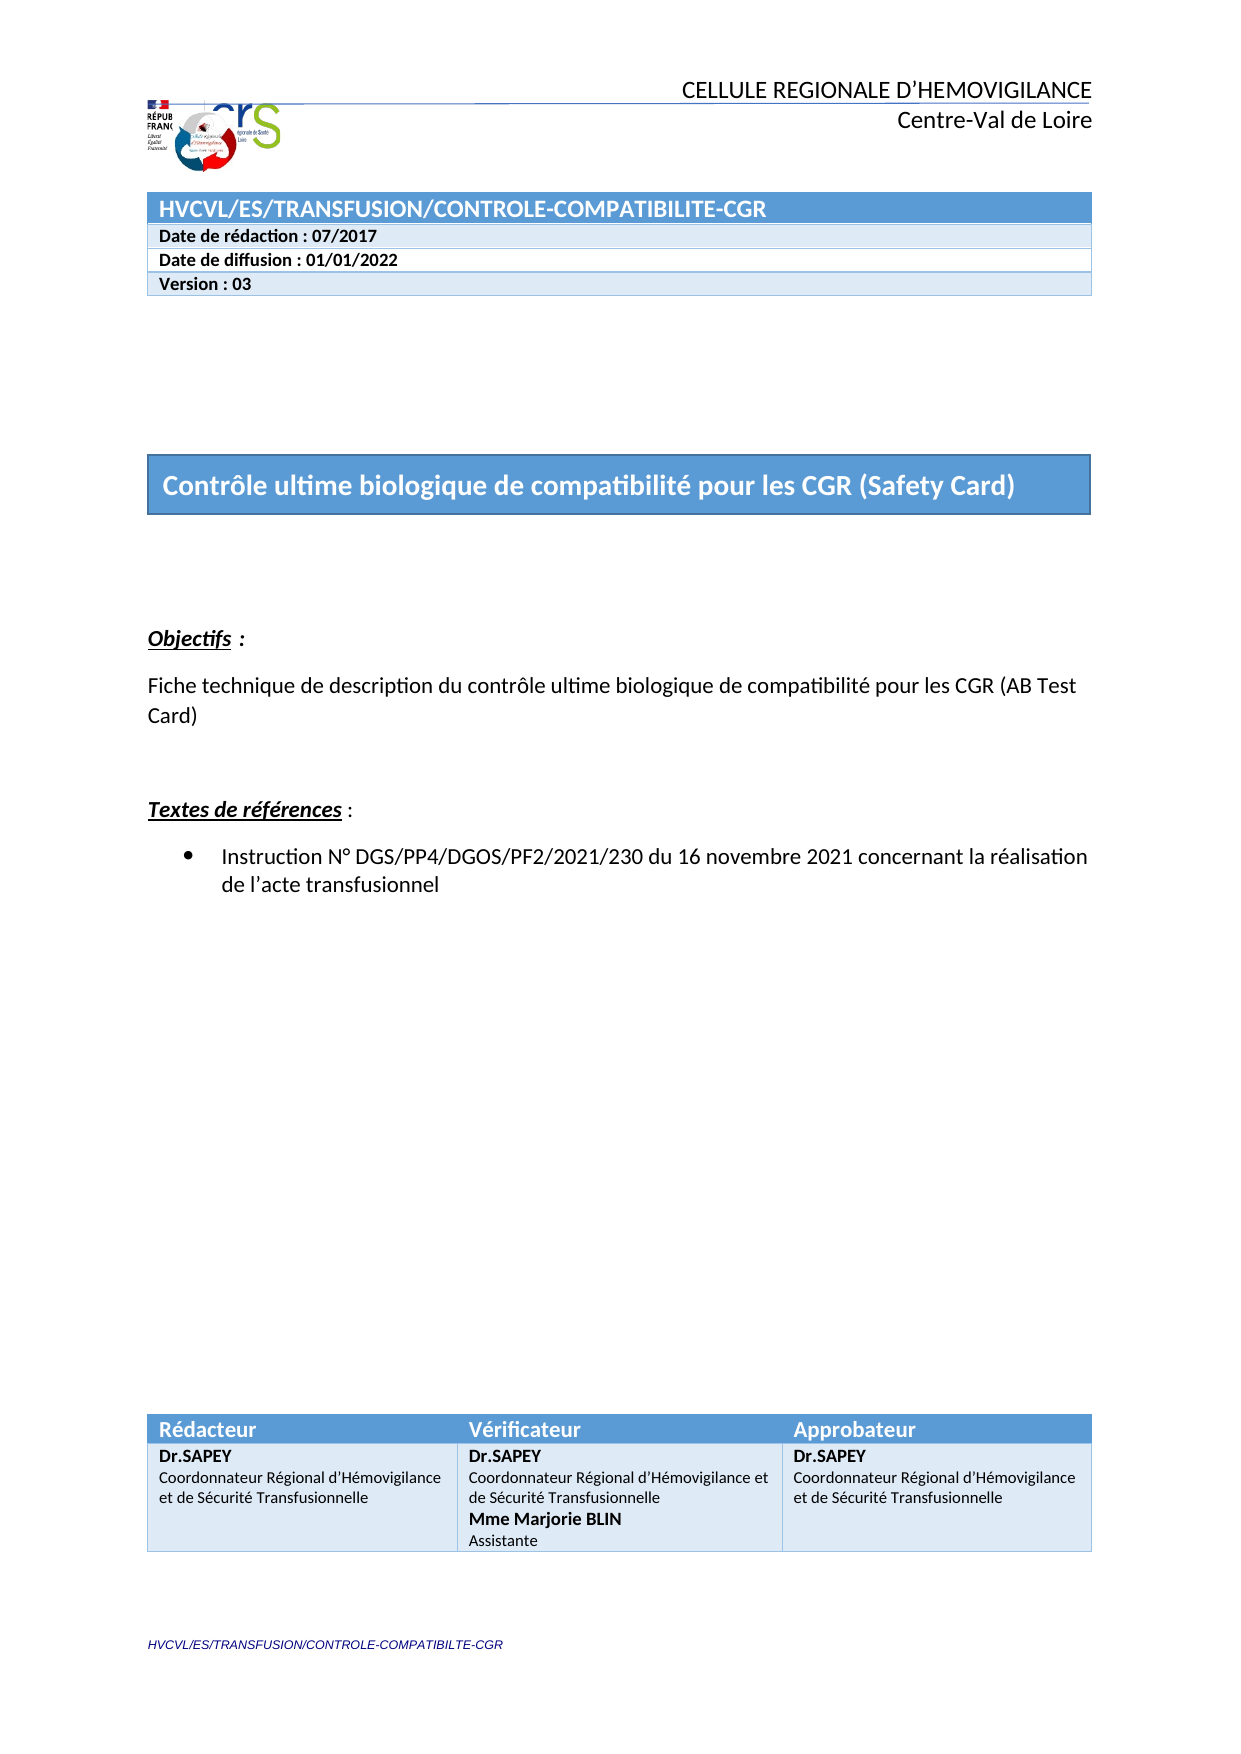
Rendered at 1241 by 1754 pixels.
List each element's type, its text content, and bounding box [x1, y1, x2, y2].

table_header HVCVL/ES/TRANSFUSION/CONTROLE-COMPATIBILITE-CGR [148, 193, 1091, 223]
table_cell Dr.SAPEY Coordonnateur Régional d’Hémovigilance et de Sécurité Transfusionnelle [148, 1444, 457, 1551]
text Textes de références : [148, 795, 1093, 823]
text Fiche technique de description du contrôle ultime biologique de compatibilité pour les CGR (AB Test Card) [148, 671, 1093, 730]
table_cell Date de diffusion : 01/01/2022 [148, 249, 1091, 271]
text Objectifs : [148, 624, 1093, 653]
table_cell Dr.SAPEY Coordonnateur Régional d’Hémovigilance et de Sécurité Transfusionnelle Mme Marjorie BLIN Assistante [458, 1444, 782, 1551]
table_cell Dr.SAPEY Coordonnateur Régional d’Hémovigilance et de Sécurité Transfusionnelle [783, 1444, 1091, 1551]
table_cell Date de rédaction : 07/2017 [148, 225, 1091, 247]
table_cell Version : 03 [148, 273, 1091, 295]
picture [147, 100, 281, 172]
table_header Approbateur [783, 1415, 1091, 1443]
list Instruction N° DGS/PP4/DGOS/PF2/2021/230 du 16 novembre 2021 concernant la réalisation de l’acte transfusionnel [184, 842, 1093, 898]
table_header Vérificateur [458, 1415, 782, 1443]
table_header Rédacteur [148, 1415, 457, 1443]
